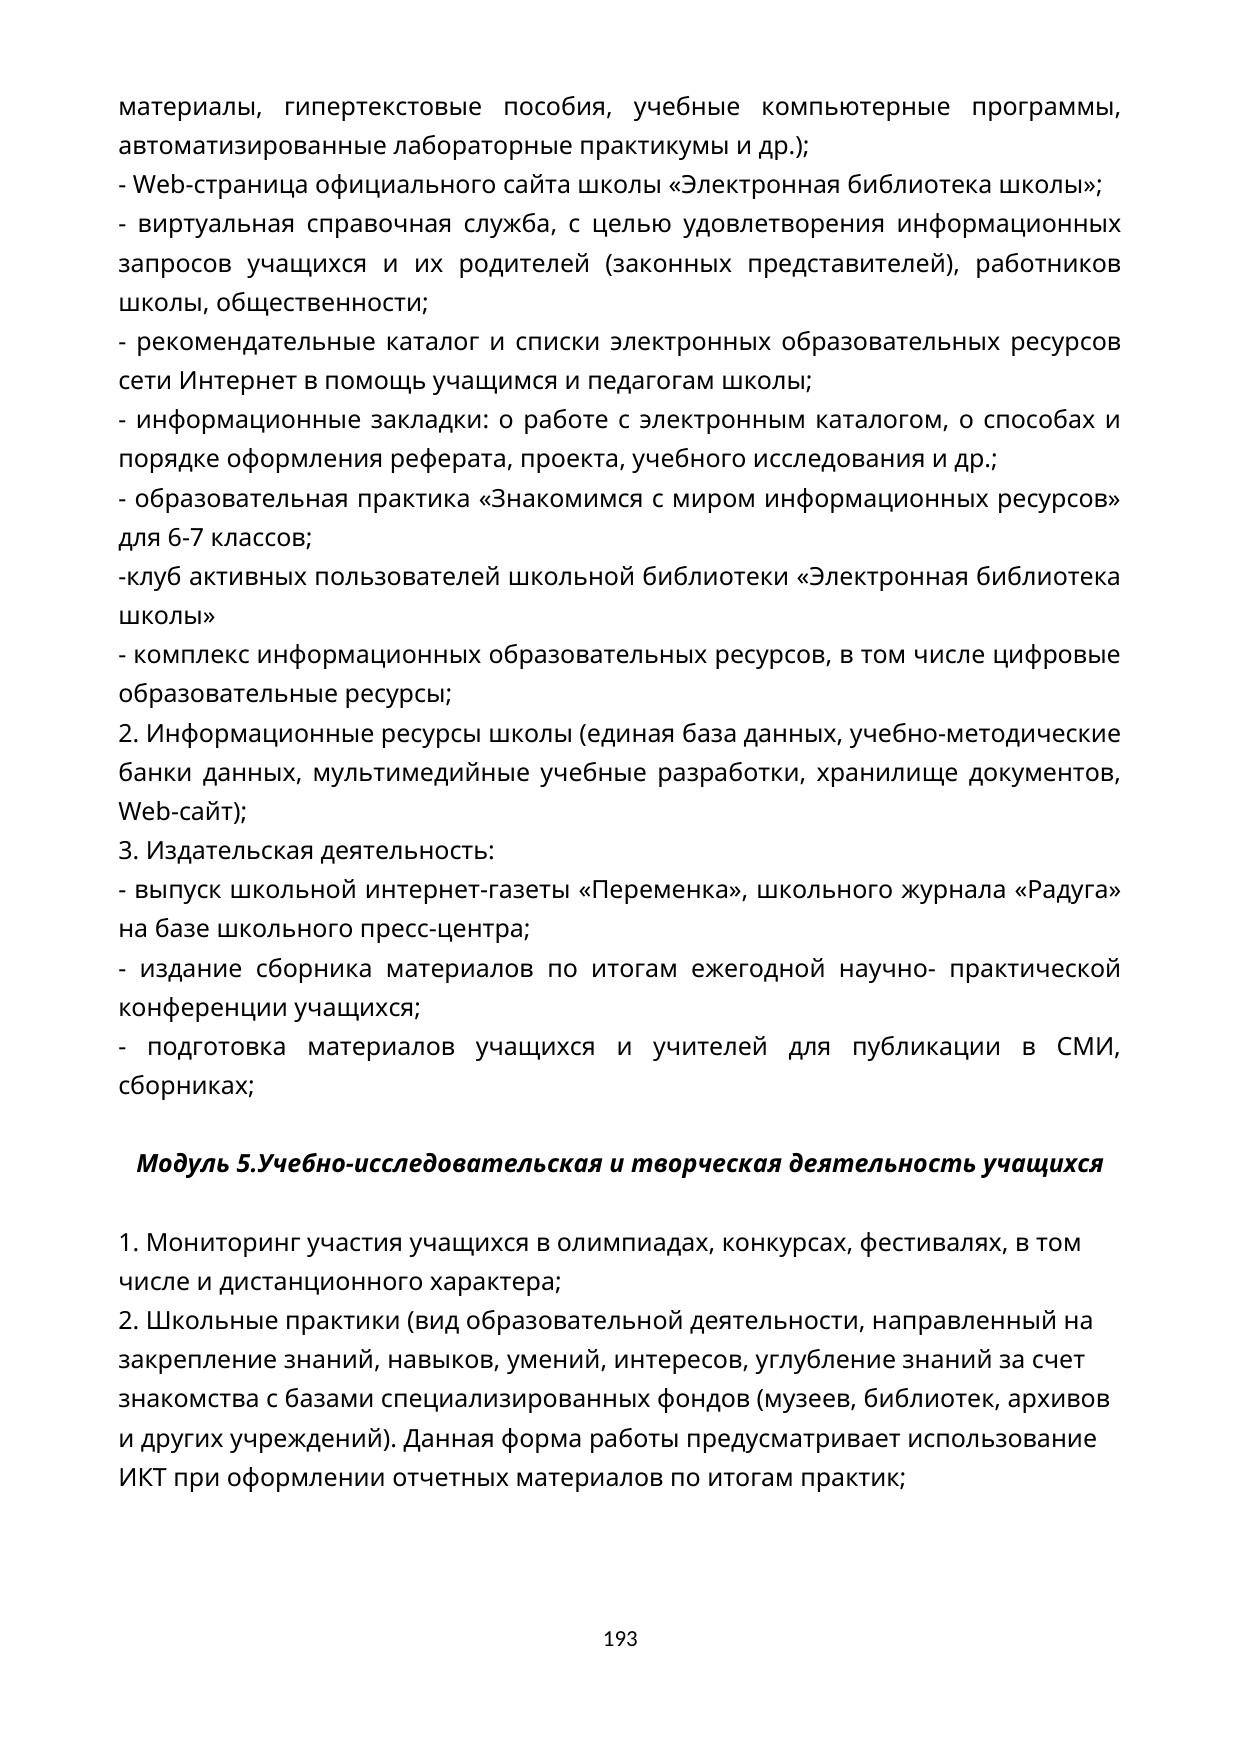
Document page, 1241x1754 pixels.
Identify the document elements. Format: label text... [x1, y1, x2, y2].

text - подготовка материалов учащихся и учителей для публикации в СМИ, сборниках; [118, 1029, 1122, 1102]
text 2. Школьные практики (вид образовательной деятельности, направленный на закрепление знаний, навыков, умений, интересов, углубление знаний за счет знакомства с базами специализированных фондов (музеев, библиотек, архивов и других учреждений). Данная форма работы предусматривает использование ИКТ при оформлении отчетных материалов по итогам практик; [118, 1303, 1122, 1493]
text - рекомендательные каталог и списки электронных образовательных ресурсов сети Интернет в помощь учащимся и педагогам школы; [118, 324, 1122, 397]
text - образовательная практика «Знакомимся с миром информационных ресурсов» для 6-7 классов; [118, 480, 1122, 553]
text -клуб активных пользователей школьной библиотеки «Электронная библиотека школы» [118, 559, 1122, 632]
text - информационные закладки: о работе с электронным каталогом, о способах и порядке оформления реферата, проекта, учебного исследования и др.; [118, 402, 1122, 475]
text 1. Мониторинг участия учащихся в олимпиадах, конкурсах, фестивалях, в том числе и дистанционного характера; [118, 1224, 1122, 1298]
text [118, 89, 1122, 162]
text Модуль 5.Учебно-исследовательская и творческая деятельность учащихся [118, 1146, 1122, 1180]
text - Web-страница официального сайта школы «Электронная библиотека школы»; [118, 167, 1122, 201]
text - издание сборника материалов по итогам ежегодной научно- практической конференции учащихся; [118, 950, 1122, 1023]
text - выпуск школьной интернет-газеты «Переменка», школьного журнала «Радуга» на базе школьного пресс-центра; [118, 872, 1122, 945]
text - виртуальная справочная служба, с целью удовлетворения информационных запросов учащихся и их родителей (законных представителей), работников школы, общественности; [118, 206, 1122, 318]
text - комплекс информационных образовательных ресурсов, в том числе цифровые образовательные ресурсы; [118, 637, 1122, 710]
text 3. Издательская деятельность: [118, 833, 1122, 867]
text 2. Информационные ресурсы школы (единая база данных, учебно-методические банки данных, мультимедийные учебные разработки, хранилище документов, Web-сайт); [118, 715, 1122, 828]
